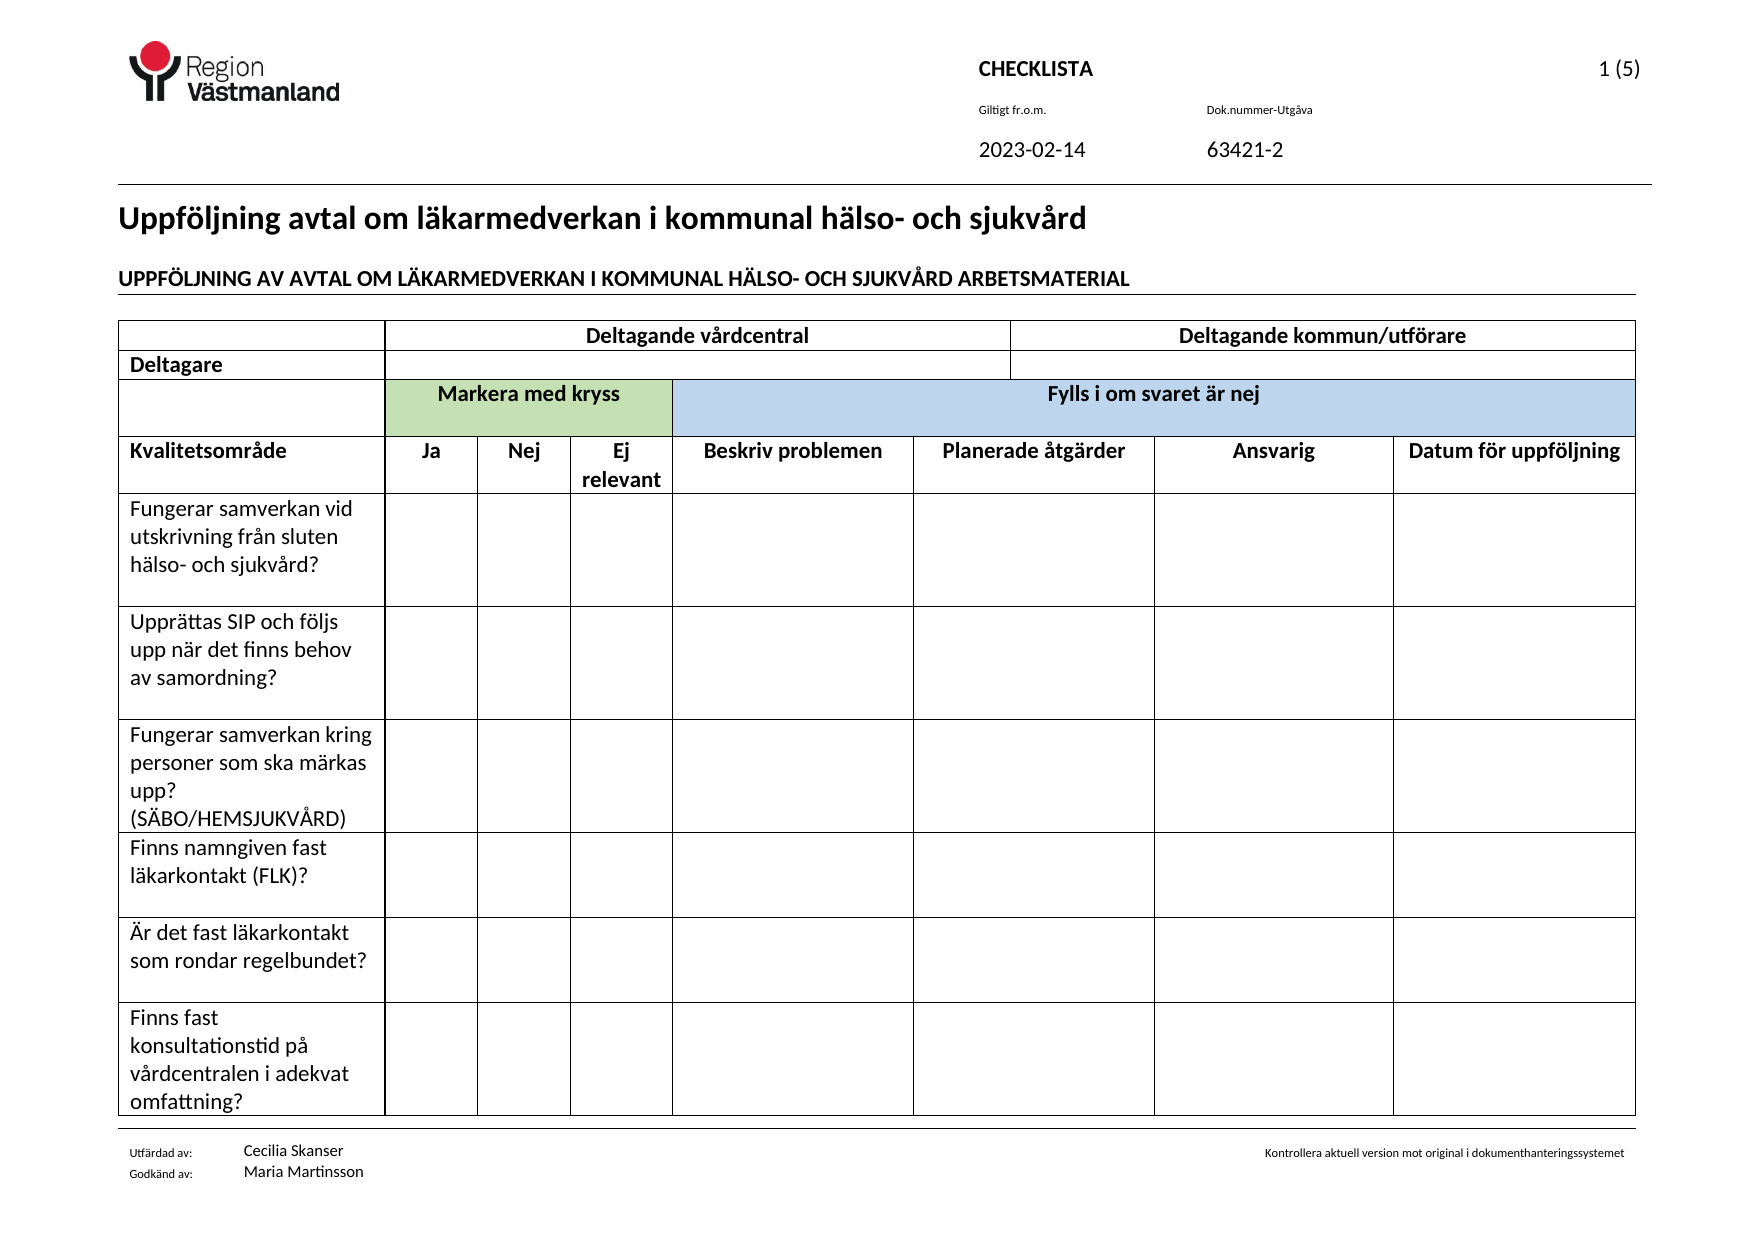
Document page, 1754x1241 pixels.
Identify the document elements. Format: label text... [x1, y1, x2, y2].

table_cell [386, 607, 477, 719]
table_cell [386, 351, 1010, 378]
table_cell Deltagare [119, 351, 384, 378]
table_cell [673, 720, 913, 832]
subtitle uppföljning av avtal om läkarmedverkan i kommunal hälso- och sjukvård arbetsmaterial [118, 264, 1636, 294]
table_cell Är det fast läkarkontakt som rondar regelbundet? [119, 918, 384, 1002]
table_cell [386, 833, 477, 917]
table_cell [119, 380, 384, 436]
table_cell [1155, 720, 1393, 832]
table_cell [1155, 833, 1393, 917]
table_cell Nej [478, 437, 570, 493]
table_cell [478, 833, 570, 917]
table_cell [1011, 351, 1635, 378]
table_header Deltagande kommun/utförare [1011, 321, 1635, 349]
table_cell [1155, 1003, 1393, 1115]
table_cell [1394, 607, 1635, 719]
table_cell [673, 833, 913, 917]
table_cell Finns namngiven fast läkarkontakt (FLK)? [119, 833, 384, 917]
table_cell [914, 607, 1154, 719]
table_cell Finns fast konsultationstid på vårdcentralen i adekvat omfattning? [119, 1003, 384, 1115]
table_cell [1394, 494, 1635, 606]
table_cell [673, 607, 913, 719]
table_cell Ej relevant [571, 437, 672, 493]
table_cell [386, 918, 477, 1002]
table_cell [1394, 720, 1635, 832]
table_cell Markera med kryss [386, 380, 672, 436]
table_cell [914, 1003, 1154, 1115]
table_cell [571, 494, 672, 606]
table_cell [386, 494, 477, 606]
table_cell [914, 494, 1154, 606]
table_cell Ansvarig [1155, 437, 1393, 493]
table_cell [386, 1003, 477, 1115]
table_cell Fungerar samverkan kring personer som ska märkas upp? (SÄBO/HEMSJUKVÅRD) [119, 720, 384, 832]
table_cell Fylls i om svaret är nej [673, 380, 1635, 436]
table_cell [914, 833, 1154, 917]
table_cell [1394, 918, 1635, 1002]
table_cell [673, 918, 913, 1002]
table_cell Datum för uppföljning [1394, 437, 1635, 493]
table_cell [1155, 607, 1393, 719]
table_cell [478, 720, 570, 832]
table_cell [386, 720, 477, 832]
table_cell [1394, 833, 1635, 917]
table_header Deltagande vårdcentral [386, 321, 1010, 349]
table_cell [673, 1003, 913, 1115]
table_cell [571, 607, 672, 719]
table_cell [478, 607, 570, 719]
table_cell Beskriv problemen [673, 437, 913, 493]
table_cell [478, 1003, 570, 1115]
table_cell Fungerar samverkan vid utskrivning från sluten hälso- och sjukvård? [119, 494, 384, 606]
table_cell [1155, 918, 1393, 1002]
table_cell [571, 918, 672, 1002]
table_cell [571, 833, 672, 917]
table_cell [1155, 494, 1393, 606]
table_cell [478, 494, 570, 606]
table_cell [478, 918, 570, 1002]
table_cell [571, 1003, 672, 1115]
picture [129, 41, 339, 101]
table_cell [673, 494, 913, 606]
table_cell Kvalitetsområde [119, 437, 384, 493]
table_cell [914, 720, 1154, 832]
table_cell Ja [386, 437, 477, 493]
table_cell Upprättas SIP och följs upp när det finns behov av samordning? [119, 607, 384, 719]
table_cell [571, 720, 672, 832]
table_cell Planerade åtgärder [914, 437, 1154, 493]
table_header [119, 321, 384, 349]
table_cell [1394, 1003, 1635, 1115]
table_cell [914, 918, 1154, 1002]
